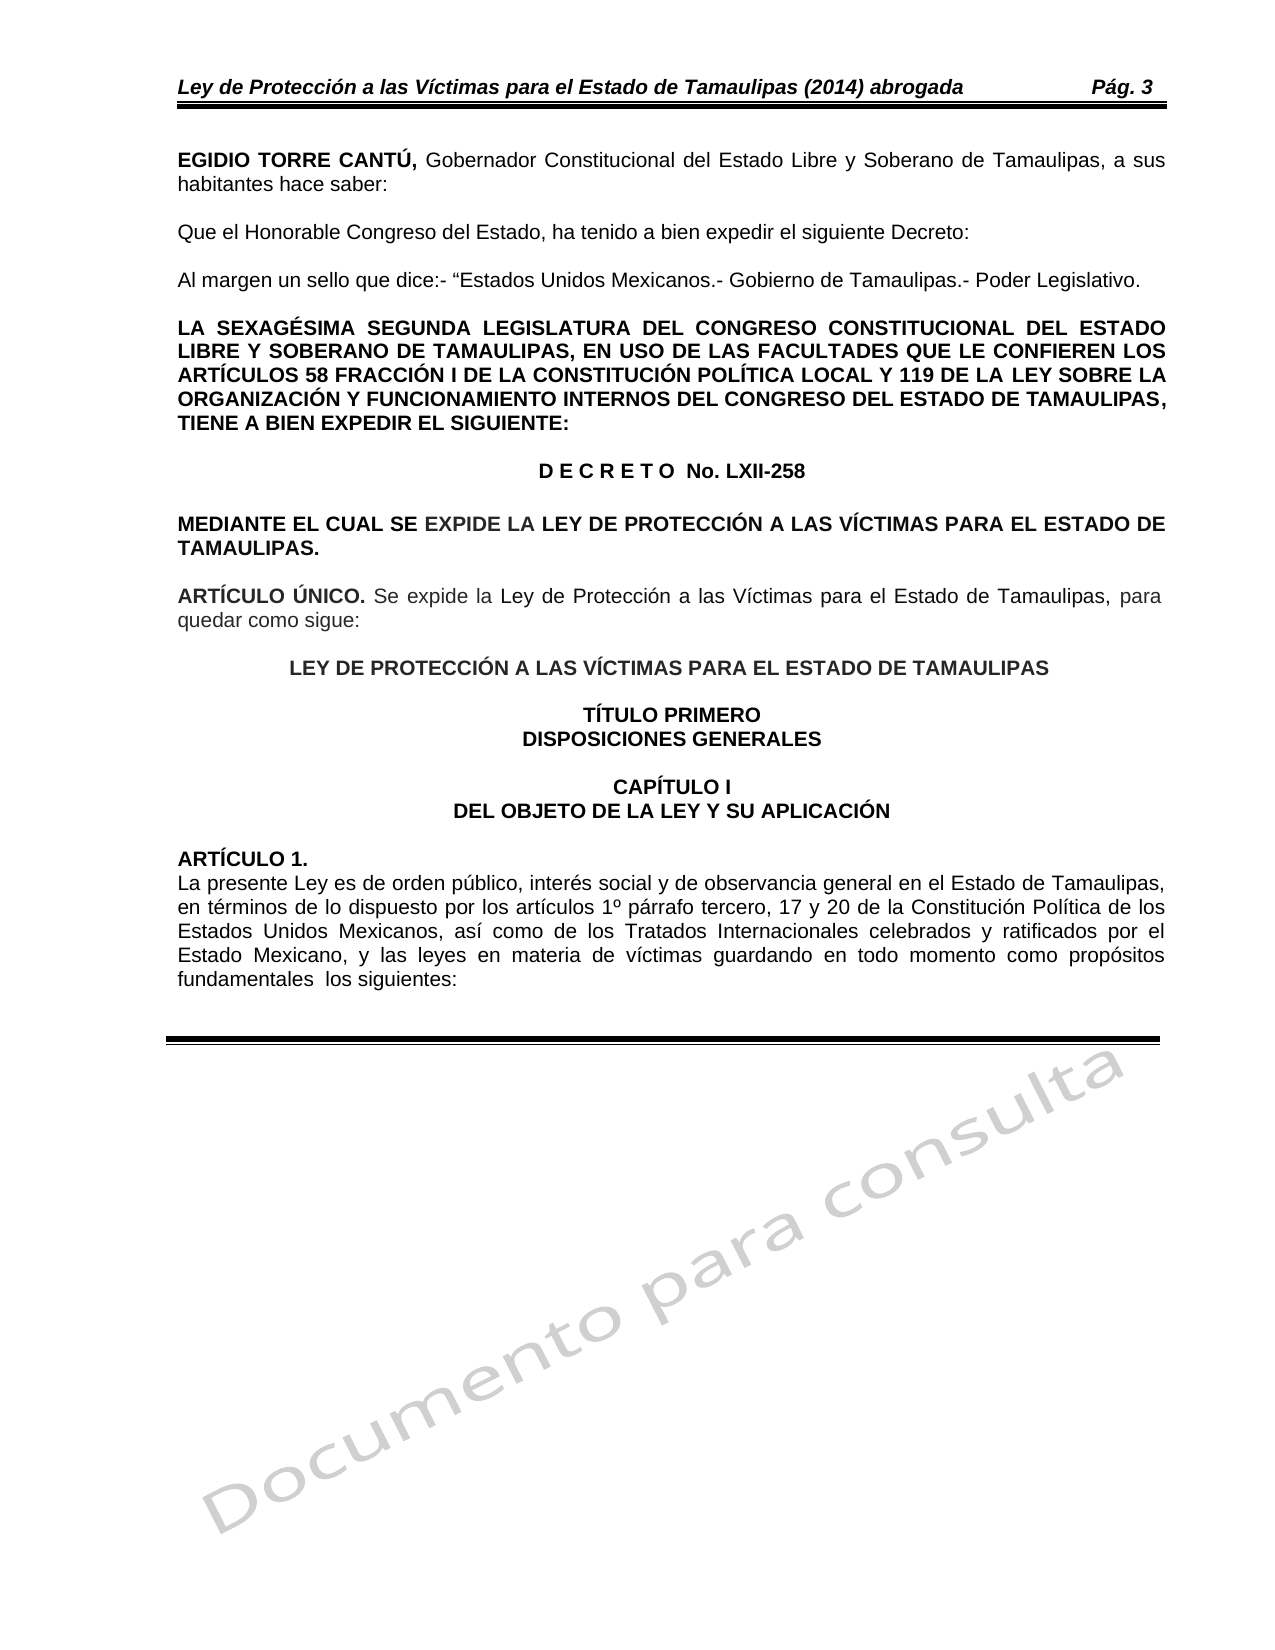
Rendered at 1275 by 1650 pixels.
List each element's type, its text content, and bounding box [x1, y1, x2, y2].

text Que el Honorable Congreso del Estado, ha tenido a bien expedir el siguiente Decreto: [177, 219, 1167, 243]
text LA SEXAGÉSIMA SEGUNDA LEGISLATURA DEL CONGRESO CONSTITUCIONAL DEL ESTADO LIBRE Y SOBERANO DE TAMAULIPAS, EN USO DE LAS FACULTADES QUE LE CONFIEREN LOS ARTÍCULOS 58 FRACCIÓN I DE LA CONSTITUCIÓN POLÍTICA LOCAL Y 119 DE LA LEY SOBRE LA ORGANIZACIÓN Y FUNCIONAMIENTO INTERNOS DEL CONGRESO DEL ESTADO DE TAMAULIPAS, TIENE A BIEN EXPEDIR EL SIGUIENTE: [177, 315, 1167, 435]
text EGIDIO TORRE CANTÚ, Gobernador Constitucional del Estado Libre y Soberano de Tamaulipas, a sus habitantes hace saber: [177, 148, 1167, 196]
text LEY DE PROTECCIÓN A LAS VÍCTIMAS PARA EL ESTADO DE TAMAULIPAS [177, 655, 1161, 679]
text DISPOSICIONES GENERALES [177, 727, 1167, 751]
text La presente Ley es de orden público, interés social y de observancia general en el Estado de Tamaulipas, en términos de lo dispuesto por los artículos 1º párrafo tercero, 17 y 20 de la Constitución Política de los Estados Unidos Mexicanos, así como de los Tratados Internacionales celebrados y ratificados por el Estado Mexicano, y las leyes en materia de víctimas guardando en todo momento como propósitos fundamentales los siguientes: [177, 871, 1167, 991]
text ARTÍCULO 1. [177, 847, 1167, 871]
text Al margen un sello que dice:- “Estados Unidos Mexicanos.- Gobierno de Tamaulipas.- Poder Legislativo. [177, 267, 1167, 291]
text D E C R E T O No. LXII-258 [177, 459, 1167, 483]
text TÍTULO PRIMERO [177, 703, 1167, 727]
text DEL OBJETO DE LA LEY Y SU APLICACIÓN [177, 799, 1167, 823]
text MEDIANTE EL CUAL SE EXPIDE LA LEY DE PROTECCIÓN A LAS VÍCTIMAS PARA EL ESTADO DE TAMAULIPAS. [177, 512, 1167, 559]
text CAPÍTULO I [177, 775, 1167, 799]
text ARTÍCULO ÚNICO. Se expide la Ley de Protección a las Víctimas para el Estado de Tamaulipas, para quedar como sigue: [177, 583, 1161, 631]
